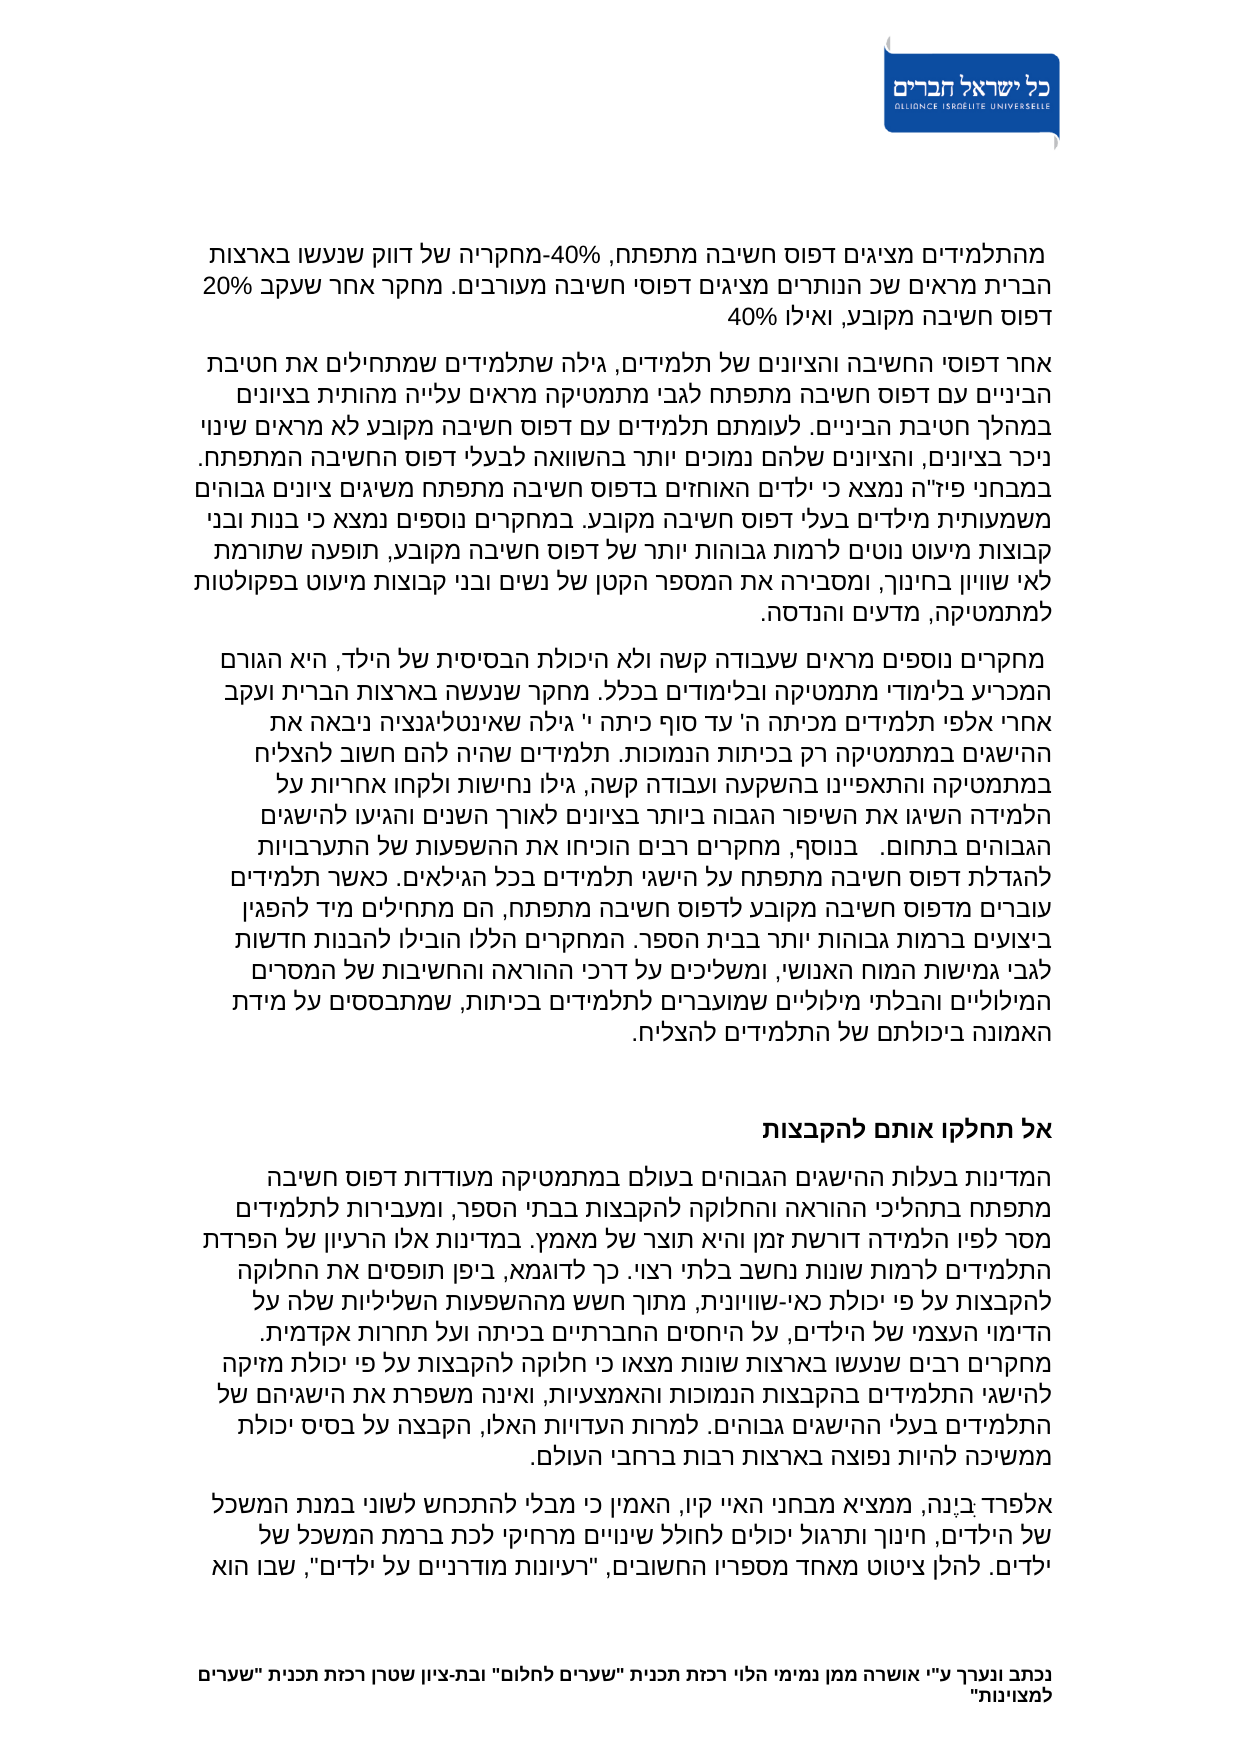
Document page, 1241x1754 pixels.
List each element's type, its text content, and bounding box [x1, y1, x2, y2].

text המדינות בעלות ההישגים הגבוהים בעולם במתמטיקה מעודדות דפוס חשיבה מתפתח בתהליכי ההוראה והחלוקה להקבצות בבתי הספר, ומעבירות לתלמידים מסר לפיו הלמידה דורשת זמן והיא תוצר של מאמץ. במדינות אלו הרעיון של הפרדת התלמידים לרמות שונות נחשב בלתי רצוי. כך לדוגמא, ביפן תופסים את החלוקה להקבצות על פי יכולת כאי-שוויונית, מתוך חשש מההשפעות השליליות שלה על הדימוי העצמי של הילדים, על היחסים החברתיים בכיתה ועל תחרות אקדמית. מחקרים רבים שנעשו בארצות שונות מצאו כי חלוקה להקבצות על פי יכולת מזיקה להישגי התלמידים בהקבצות הנמוכות והאמצעיות, ואינה משפרת את הישגיהם של התלמידים בעלי ההישגים גבוהים. למרות העדויות האלו, הקבצה על בסיס יכולת ממשיכה להיות נפוצה בארצות רבות ברחבי העולם. [187, 1163, 1053, 1471]
text אחר דפוסי החשיבה והציונים של תלמידים, גילה שתלמידים שמתחילים את חטיבת הביניים עם דפוס חשיבה מתפתח לגבי מתמטיקה מראים עלייה מהותית בציונים במהלך חטיבת הביניים. לעומתם תלמידים עם דפוס חשיבה מקובע לא מראים שינוי ניכר בציונים, והציונים שלהם נמוכים יותר בהשוואה לבעלי דפוס החשיבה המתפתח. במבחני פיז"ה נמצא כי ילדים האוחזים בדפוס חשיבה מתפתח משיגים ציונים גבוהים משמעותית מילדים בעלי דפוס חשיבה מקובע. במחקרים נוספים נמצא כי בנות ובני קבוצות מיעוט נוטים לרמות גבוהות יותר של דפוס חשיבה מקובע, תופעה שתורמת לאי שוויון בחינוך, ומסבירה את המספר הקטן של נשים ובני קבוצות מיעוט בפקולטות למתמטיקה, מדעים והנדסה. [187, 349, 1053, 627]
text מהתלמידים מציגים דפוס חשיבה מתפתח, 40%-מחקריה של דווק שנעשו בארצות הברית מראים שכ הנותרים מציגים דפוסי חשיבה מעורבים. מחקר אחר שעקב 20% דפוס חשיבה מקובע, ואילו 40% [187, 240, 1053, 331]
picture [799, 14, 1126, 193]
text אל תחלקו אותם להקבצות [187, 1115, 1053, 1144]
text מחקרים נוספים מראים שעבודה קשה ולא היכולת הבסיסית של הילד, היא הגורם המכריע בלימודי מתמטיקה ובלימודים בכלל. מחקר שנעשה בארצות הברית ועקב אחרי אלפי תלמידים מכיתה ה' עד סוף כיתה י' גילה שאינטליגנציה ניבאה את ההישגים במתמטיקה רק בכיתות הנמוכות. תלמידים שהיה להם חשוב להצליח במתמטיקה והתאפיינו בהשקעה ועבודה קשה, גילו נחישות ולקחו אחריות על הלמידה השיגו את השיפור הגבוה ביותר בציונים לאורך השנים והגיעו להישגים הגבוהים בתחום. בנוסף, מחקרים רבים הוכיחו את ההשפעות של התערבויות להגדלת דפוס חשיבה מתפתח על הישגי תלמידים בכל הגילאים. כאשר תלמידים עוברים מדפוס חשיבה מקובע לדפוס חשיבה מתפתח, הם מתחילים מיד להפגין ביצועים ברמות גבוהות יותר בבית הספר. המחקרים הללו הובילו להבנות חדשות לגבי גמישות המוח האנושי, ומשליכים על דרכי ההוראה והחשיבות של המסרים המילוליים והבלתי מילוליים שמועברים לתלמידים בכיתות, שמתבססים על מידת האמונה ביכולתם של התלמידים להצליח. [187, 646, 1053, 1047]
